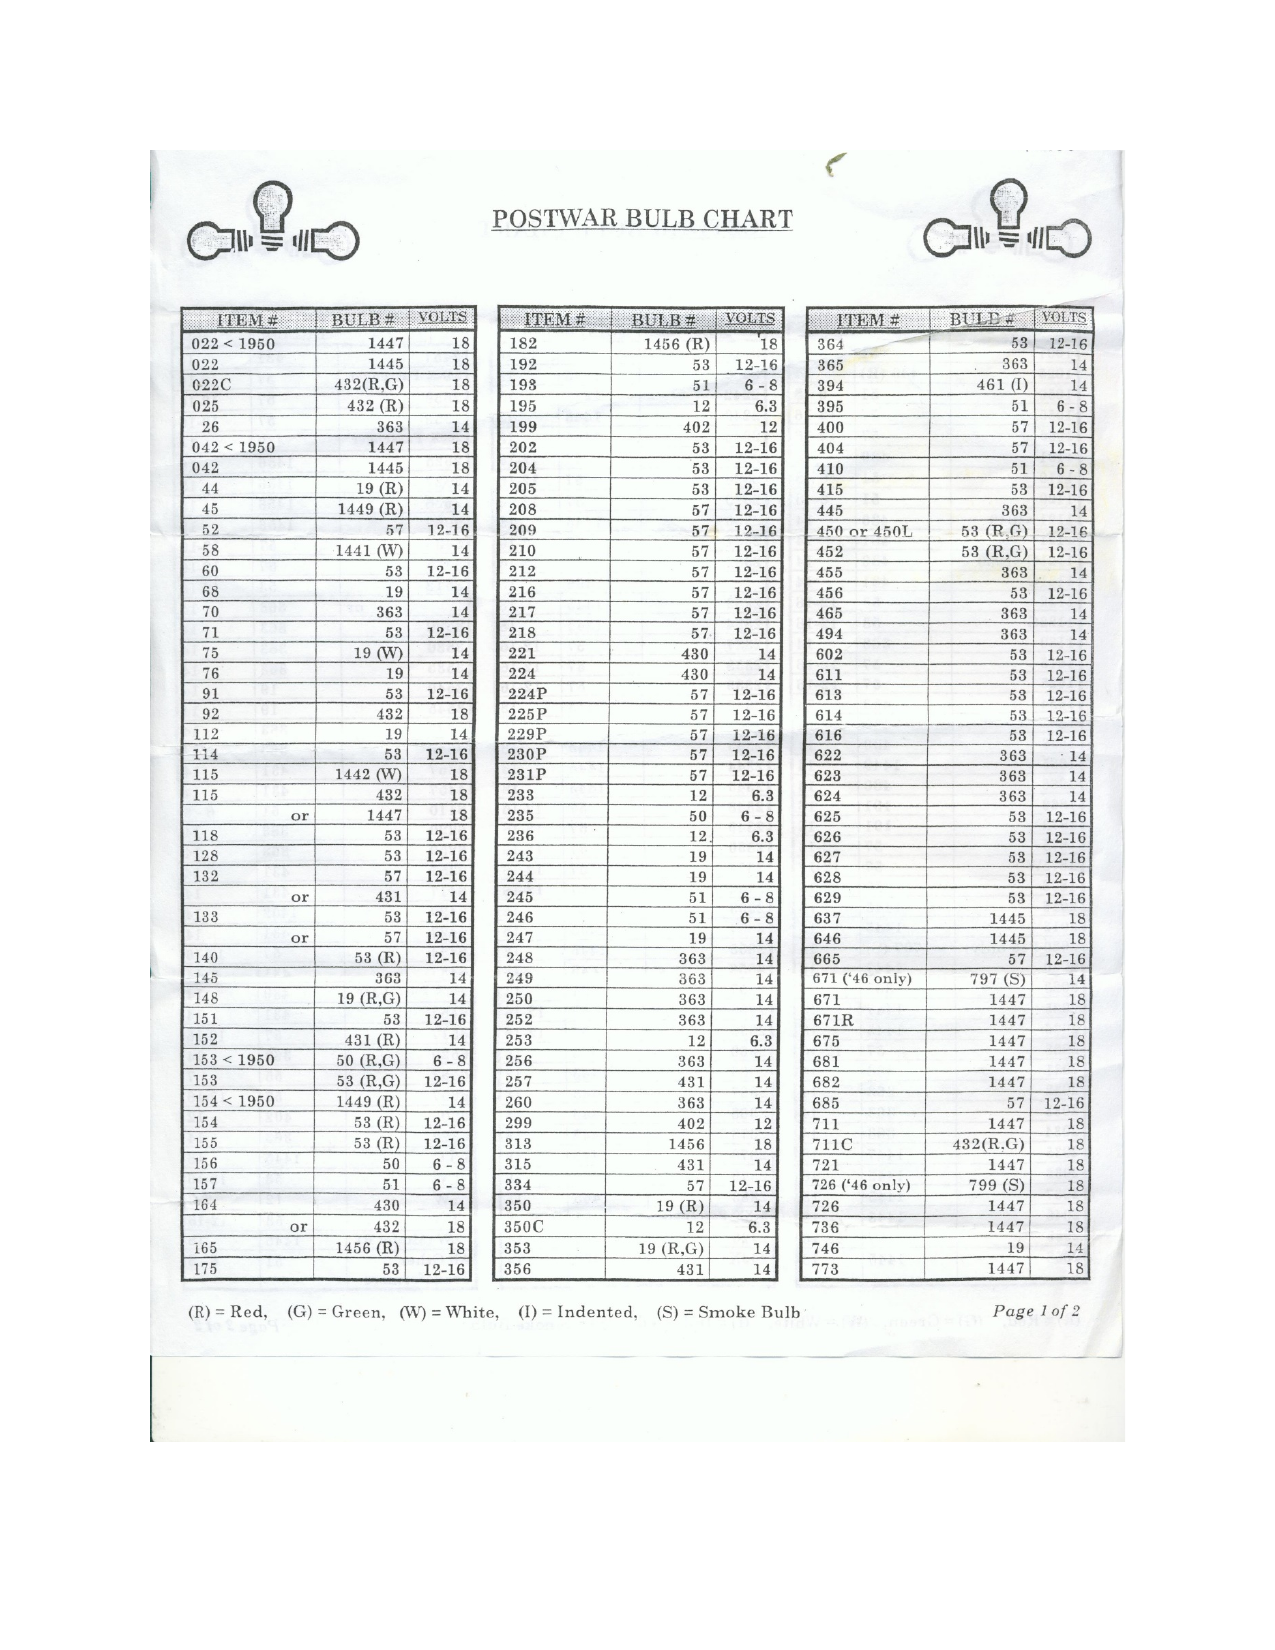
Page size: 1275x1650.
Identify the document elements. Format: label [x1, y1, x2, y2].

picture [150, 150, 1125, 1442]
